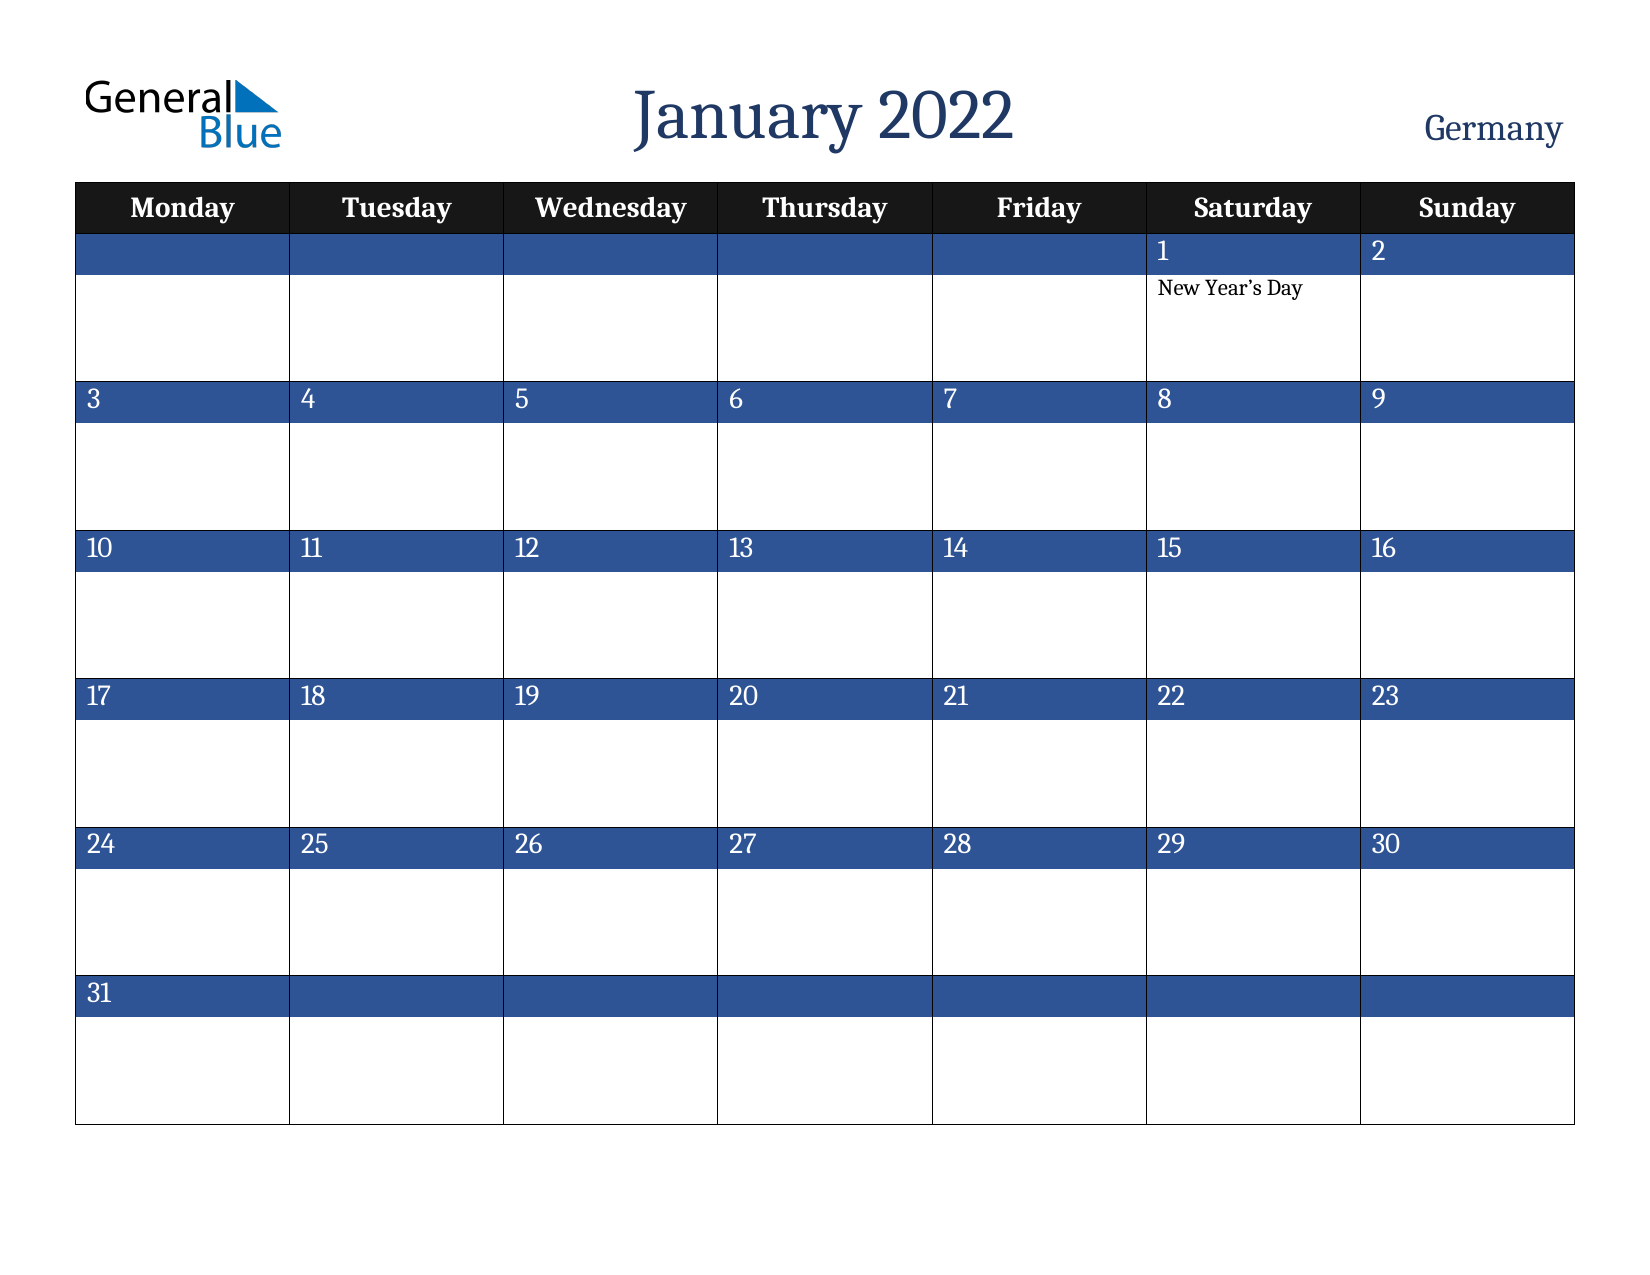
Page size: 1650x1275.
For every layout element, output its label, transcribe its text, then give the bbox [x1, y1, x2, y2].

table_cell [718, 423, 932, 530]
table_cell 2 [1361, 234, 1574, 275]
picture [86, 80, 281, 148]
table_cell 8 [1147, 382, 1360, 423]
table_cell [76, 1017, 289, 1123]
table_cell [933, 275, 1146, 381]
table_cell [504, 869, 717, 975]
table_cell [1147, 976, 1360, 1017]
table_cell [290, 1017, 503, 1123]
table_cell New Year’s Day [1147, 275, 1360, 381]
table_cell 20 [718, 679, 932, 720]
table_cell [718, 572, 932, 678]
table_cell [290, 234, 503, 275]
table_cell [504, 234, 717, 275]
table_cell 30 [1361, 828, 1574, 869]
table_cell [1361, 976, 1574, 1017]
table_cell [718, 1017, 932, 1123]
table_cell [290, 275, 503, 381]
table_cell 31 [76, 976, 289, 1017]
table_cell [290, 423, 503, 530]
table_cell Tuesday [290, 183, 503, 233]
table_cell 19 [504, 679, 717, 720]
table_cell [76, 423, 289, 530]
table_cell [504, 572, 717, 678]
table_cell [1147, 869, 1360, 975]
table_cell 10 [76, 531, 289, 572]
table_cell [290, 572, 503, 678]
table_cell [504, 423, 717, 530]
table_cell 16 [1361, 531, 1574, 572]
table_cell 21 [933, 679, 1146, 720]
table_cell 6 [718, 382, 932, 423]
table_cell [1147, 720, 1360, 827]
table_cell [1361, 1017, 1574, 1123]
table_cell 5 [504, 382, 717, 423]
table_cell [1361, 720, 1574, 827]
table_cell 15 [1147, 531, 1360, 572]
table_cell [1361, 275, 1574, 381]
table_cell 18 [290, 679, 503, 720]
table_cell [76, 572, 289, 678]
table_cell Wednesday [504, 183, 717, 233]
table_cell 27 [718, 828, 932, 869]
table_cell [718, 869, 932, 975]
table_cell 11 [290, 531, 503, 572]
table_cell [290, 869, 503, 975]
table_cell [504, 976, 717, 1017]
table_cell 9 [1361, 382, 1574, 423]
table_cell 28 [933, 828, 1146, 869]
table_cell [718, 275, 932, 381]
table_cell Monday [76, 183, 289, 233]
table_cell [933, 976, 1146, 1017]
table_header Germany [1146, 75, 1574, 182]
table_cell 14 [933, 531, 1146, 572]
table_cell [933, 234, 1146, 275]
table_cell 22 [1147, 679, 1360, 720]
table_cell [933, 1017, 1146, 1123]
table_cell 25 [290, 828, 503, 869]
table_cell 13 [718, 531, 932, 572]
table_header January 2022 [504, 75, 1146, 182]
table_cell [504, 275, 717, 381]
table_cell [76, 869, 289, 975]
table_cell 24 [76, 828, 289, 869]
table_cell 1 [1147, 234, 1360, 275]
table_cell [933, 720, 1146, 827]
table_cell [290, 720, 503, 827]
table_cell [1147, 572, 1360, 678]
table_cell [1361, 423, 1574, 530]
table_cell [504, 1017, 717, 1123]
table_cell [504, 720, 717, 827]
table_cell [76, 275, 289, 381]
table_cell [1361, 869, 1574, 975]
table_cell 4 [290, 382, 503, 423]
table_cell 26 [504, 828, 717, 869]
table_cell [76, 720, 289, 827]
table_cell [933, 423, 1146, 530]
table_cell [1361, 572, 1574, 678]
table_cell 29 [1147, 828, 1360, 869]
table_cell 3 [76, 382, 289, 423]
table_cell [718, 234, 932, 275]
table_cell 7 [933, 382, 1146, 423]
table_cell 12 [504, 531, 717, 572]
table_cell Thursday [718, 183, 932, 233]
table_cell [933, 572, 1146, 678]
table_cell Friday [933, 183, 1146, 233]
table_cell [718, 976, 932, 1017]
table_cell Saturday [1147, 183, 1360, 233]
table_cell [1147, 1017, 1360, 1123]
table_cell [718, 720, 932, 827]
table_cell [933, 869, 1146, 975]
table_cell [1147, 423, 1360, 530]
table_cell Sunday [1361, 183, 1574, 233]
table_cell 23 [1361, 679, 1574, 720]
table_cell 17 [76, 679, 289, 720]
table_header [76, 75, 503, 182]
table_cell [76, 234, 289, 275]
table_cell [290, 976, 503, 1017]
